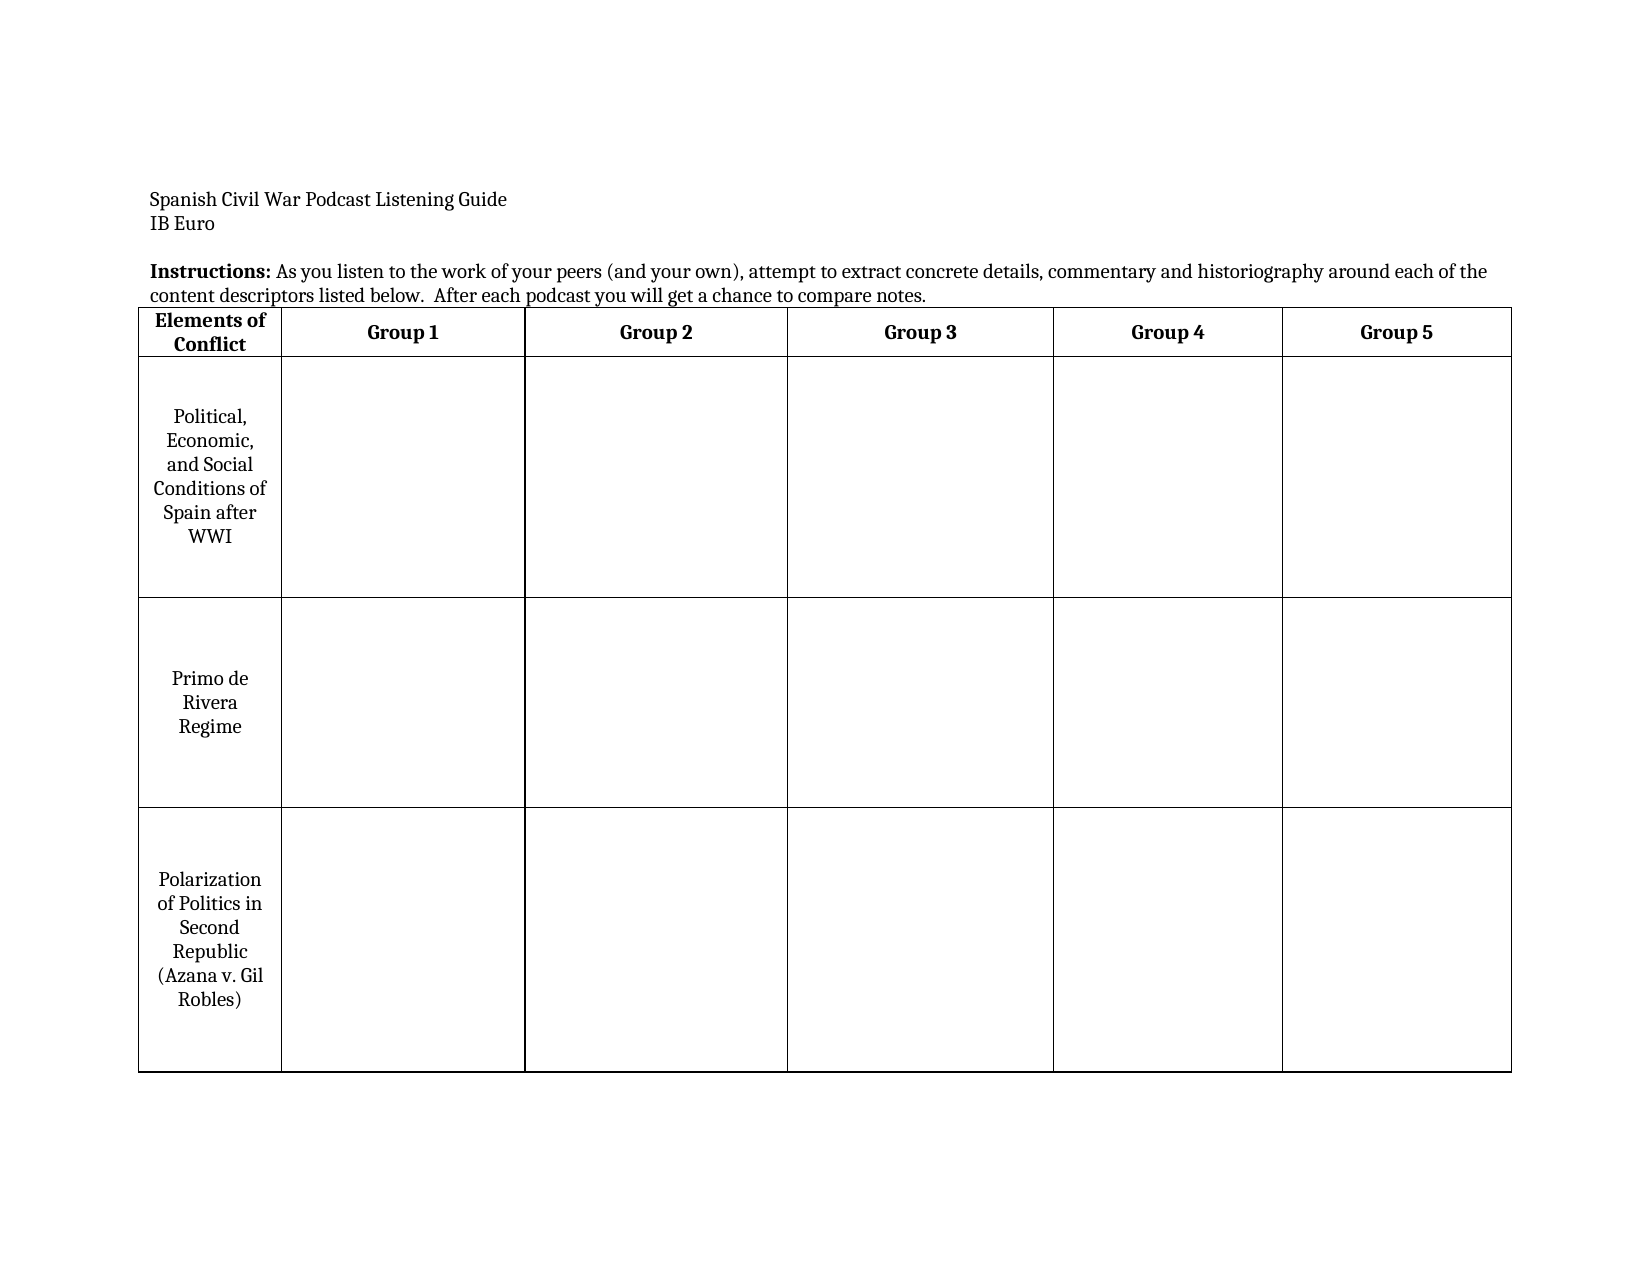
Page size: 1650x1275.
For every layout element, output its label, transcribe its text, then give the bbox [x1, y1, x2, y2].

table_cell [282, 598, 524, 807]
table_cell Political, Economic, and Social Conditions of Spain after WWI [139, 357, 281, 597]
table_cell [788, 808, 1053, 1071]
table_header Elements of Conflict [139, 308, 281, 356]
table_header Group 3 [788, 308, 1053, 356]
table_cell [788, 357, 1053, 597]
text Instructions: As you listen to the work of your peers (and your own), attempt to extract concrete details, commentary and historiography around each of the content descriptors listed below. After each podcast you will get a chance to compare notes. [150, 259, 1500, 307]
table_header Group 5 [1283, 308, 1511, 356]
table_cell [1283, 357, 1511, 597]
table_cell [788, 598, 1053, 807]
text IB Euro [150, 211, 1500, 235]
table_header Group 1 [282, 308, 524, 356]
table_cell Primo de Rivera Regime [139, 598, 281, 807]
table_cell [282, 808, 524, 1071]
table_cell [526, 808, 787, 1071]
table_cell Polarization of Politics in Second Republic (Azana v. Gil Robles) [139, 808, 281, 1071]
text Spanish Civil War Podcast Listening Guide [150, 187, 1500, 211]
table_cell [1054, 357, 1282, 597]
table_header Group 2 [526, 308, 787, 356]
table_cell [1283, 808, 1511, 1071]
table_cell [1054, 808, 1282, 1071]
table_cell [1054, 598, 1282, 807]
table_cell [282, 357, 524, 597]
table_cell [526, 598, 787, 807]
table_header Group 4 [1054, 308, 1282, 356]
table_cell [1283, 598, 1511, 807]
table_cell [526, 357, 787, 597]
